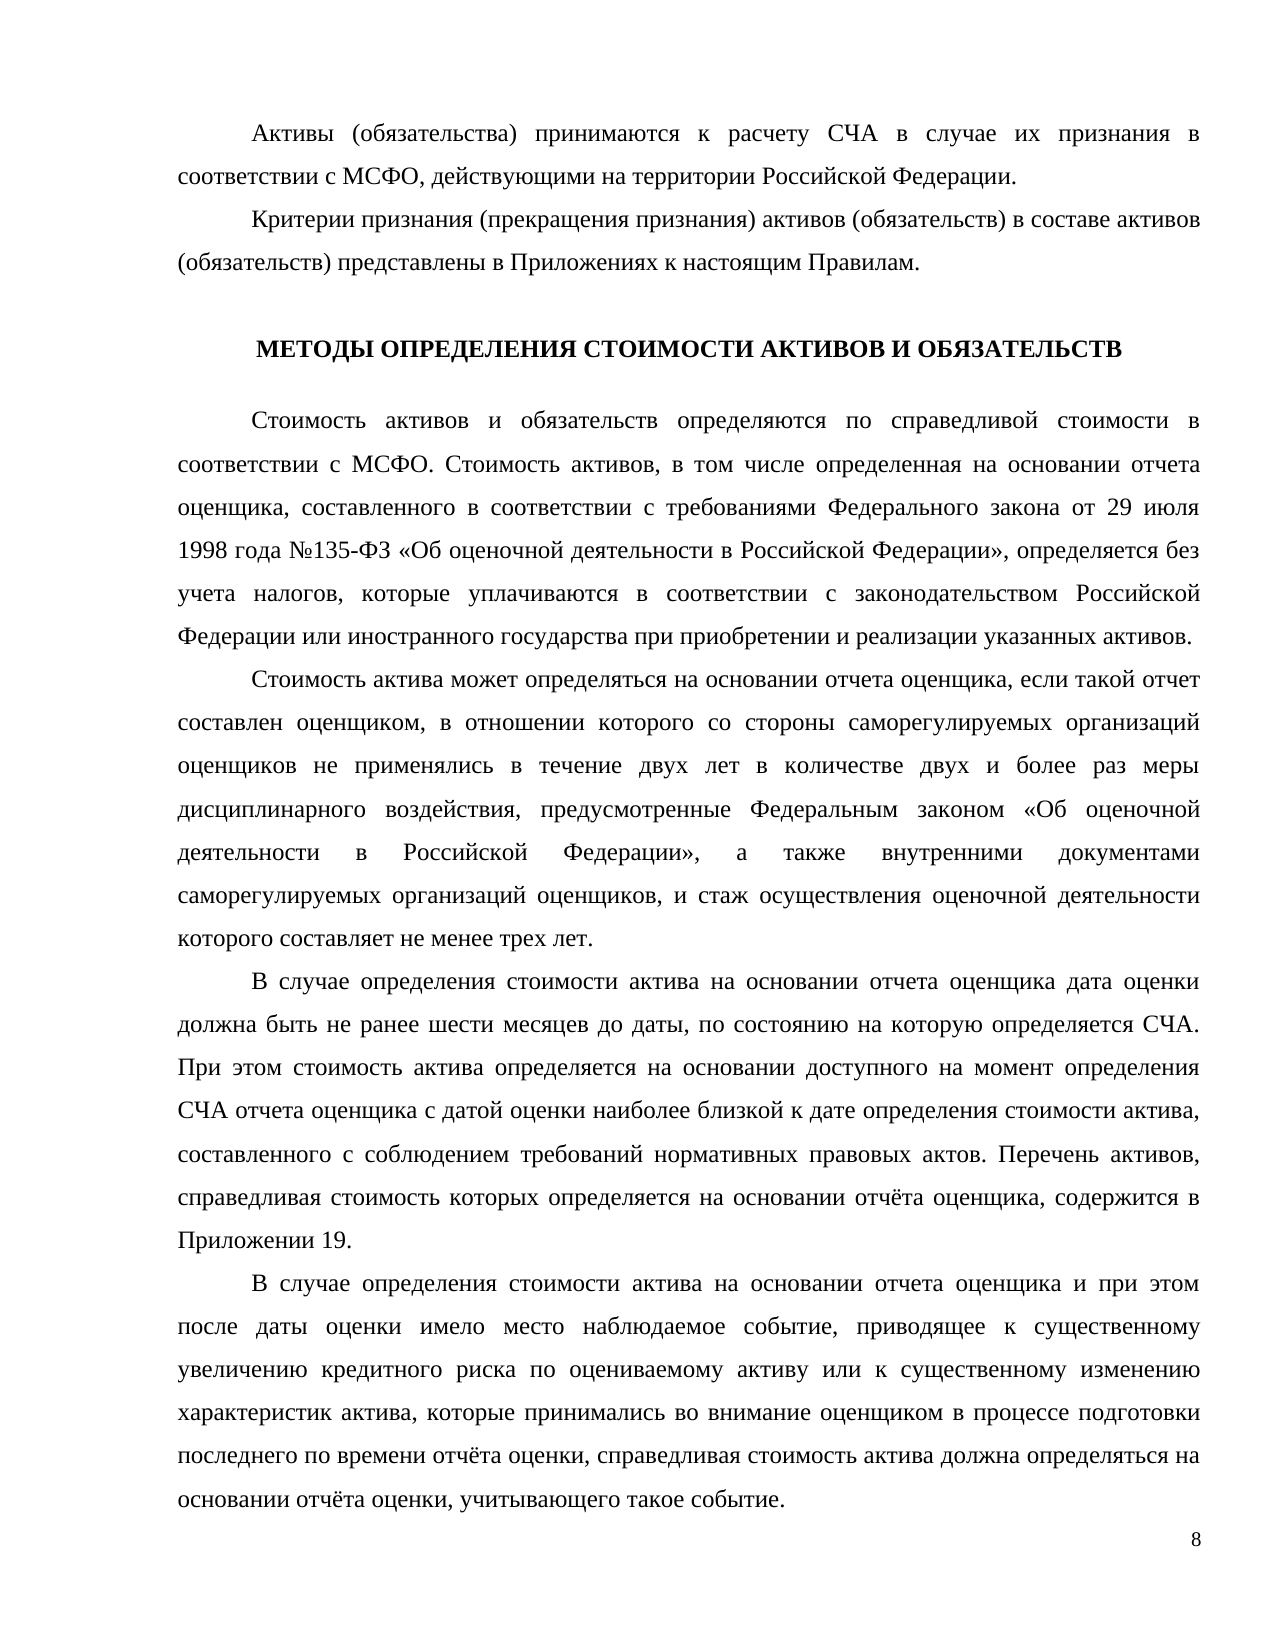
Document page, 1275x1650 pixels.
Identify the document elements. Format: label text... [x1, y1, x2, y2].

text Критерии признания (прекращения признания) активов (обязательств) в составе активов (обязательств) представлены в Приложениях к настоящим Правилам. [177, 204, 1201, 276]
text В случае определения стоимости актива на основании отчета оценщика и при этом после даты оценки имело место наблюдаемое событие, приводящее к существенному увеличению кредитного риска по оцениваемому активу или к существенному изменению характеристик актива, которые принимались во внимание оценщиком в процессе подготовки последнего по времени отчёта оценки, справедливая стоимость актива должна определяться на основании отчёта оценки, учитывающего такое событие. [177, 1268, 1201, 1512]
text МЕТОДЫ ОПРЕДЕЛЕНИЯ СТОИМОСТИ АКТИВОВ И ОБЯЗАТЕЛЬСТВ [177, 334, 1201, 362]
text В случае определения стоимости актива на основании отчета оценщика дата оценки должна быть не ранее шести месяцев до даты, по состоянию на которую определяется СЧА. При этом стоимость актива определяется на основании доступного на момент определения СЧА отчета оценщика с датой оценки наиболее близкой к дате определения стоимости актива, составленного с соблюдением требований нормативных правовых актов. Перечень активов, справедливая стоимость которых определяется на основании отчёта оценщика, содержится в Приложении 19. [177, 966, 1201, 1254]
text Стоимость актива может определяться на основании отчета оценщика, если такой отчет составлен оценщиком, в отношении которого со стороны саморегулируемых организаций оценщиков не применялись в течение двух лет в количестве двух и более раз меры дисциплинарного воздействия, предусмотренные Федеральным законом «Об оценочной деятельности в Российской Федерации», а также внутренними документами саморегулируемых организаций оценщиков, и стаж осуществления оценочной деятельности которого составляет не менее трех лет. [177, 664, 1201, 952]
text Стоимость активов и обязательств определяются по справедливой стоимости в соответствии с МСФО. Стоимость активов, в том числе определенная на основании отчета оценщика, составленного в соответствии с требованиями Федерального закона от 29 июля 1998 года №135-ФЗ «Об оценочной деятельности в Российской Федерации», определяется без учета налогов, которые уплачиваются в соответствии с законодательством Российской Федерации или иностранного государства при приобретении и реализации указанных активов. [177, 406, 1201, 650]
text Активы (обязательства) принимаются к расчету СЧА в случае их признания в соответствии с МСФО, действующими на территории Российской Федерации. [177, 118, 1201, 190]
